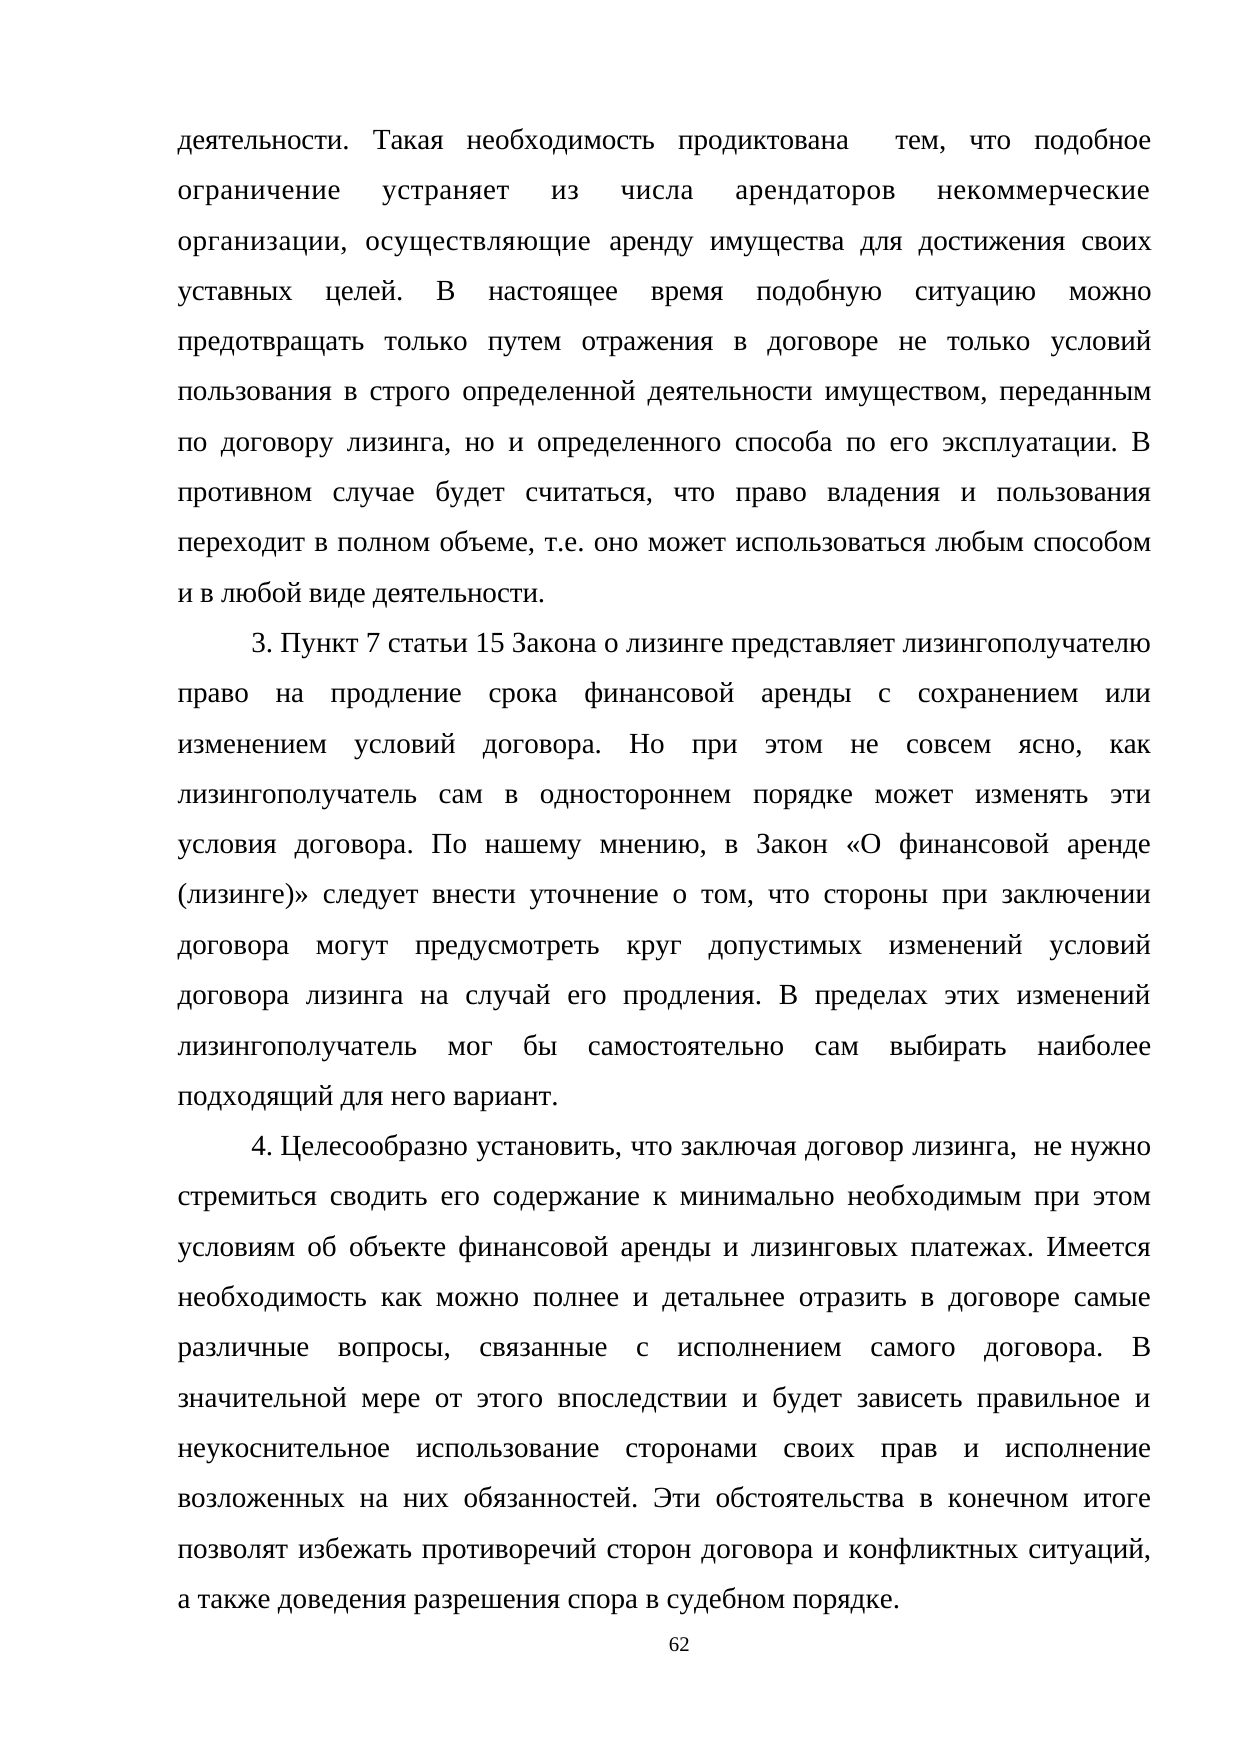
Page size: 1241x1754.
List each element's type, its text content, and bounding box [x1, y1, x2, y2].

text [177, 122, 1152, 608]
text 3. Пункт 7 статьи 15 Закона о лизинге представляет лизингополучателю право на продление срока финансовой аренды с сохранением или изменением условий договора. Но при этом не совсем ясно, как лизингополучатель сам в одностороннем порядке может изменять эти условия договора. По нашему мнению, в Закон «О финансовой аренде (лизинге)» следует внести уточнение о том, что стороны при заключении договора могут предусмотреть круг допустимых изменений условий договора лизинга на случай его продления. В пределах этих изменений лизингополучатель мог бы самостоятельно сам выбирать наиболее подходящий для него вариант. [177, 625, 1152, 1111]
text 4. Целесообразно установить, что заключая договор лизинга, не нужно стремиться сводить его содержание к минимально необходимым при этом условиям об объекте финансовой аренды и лизинговых платежах. Имеется необходимость как можно полнее и детальнее отразить в договоре самые различные вопросы, связанные с исполнением самого договора. В значительной мере от этого впоследствии и будет зависеть правильное и неукоснительное использование сторонами своих прав и исполнение возложенных на них обязанностей. Эти обстоятельства в конечном итоге позволят избежать противоречий сторон договора и конфликтных ситуаций, а также доведения разрешения спора в судебном порядке. [177, 1128, 1152, 1614]
